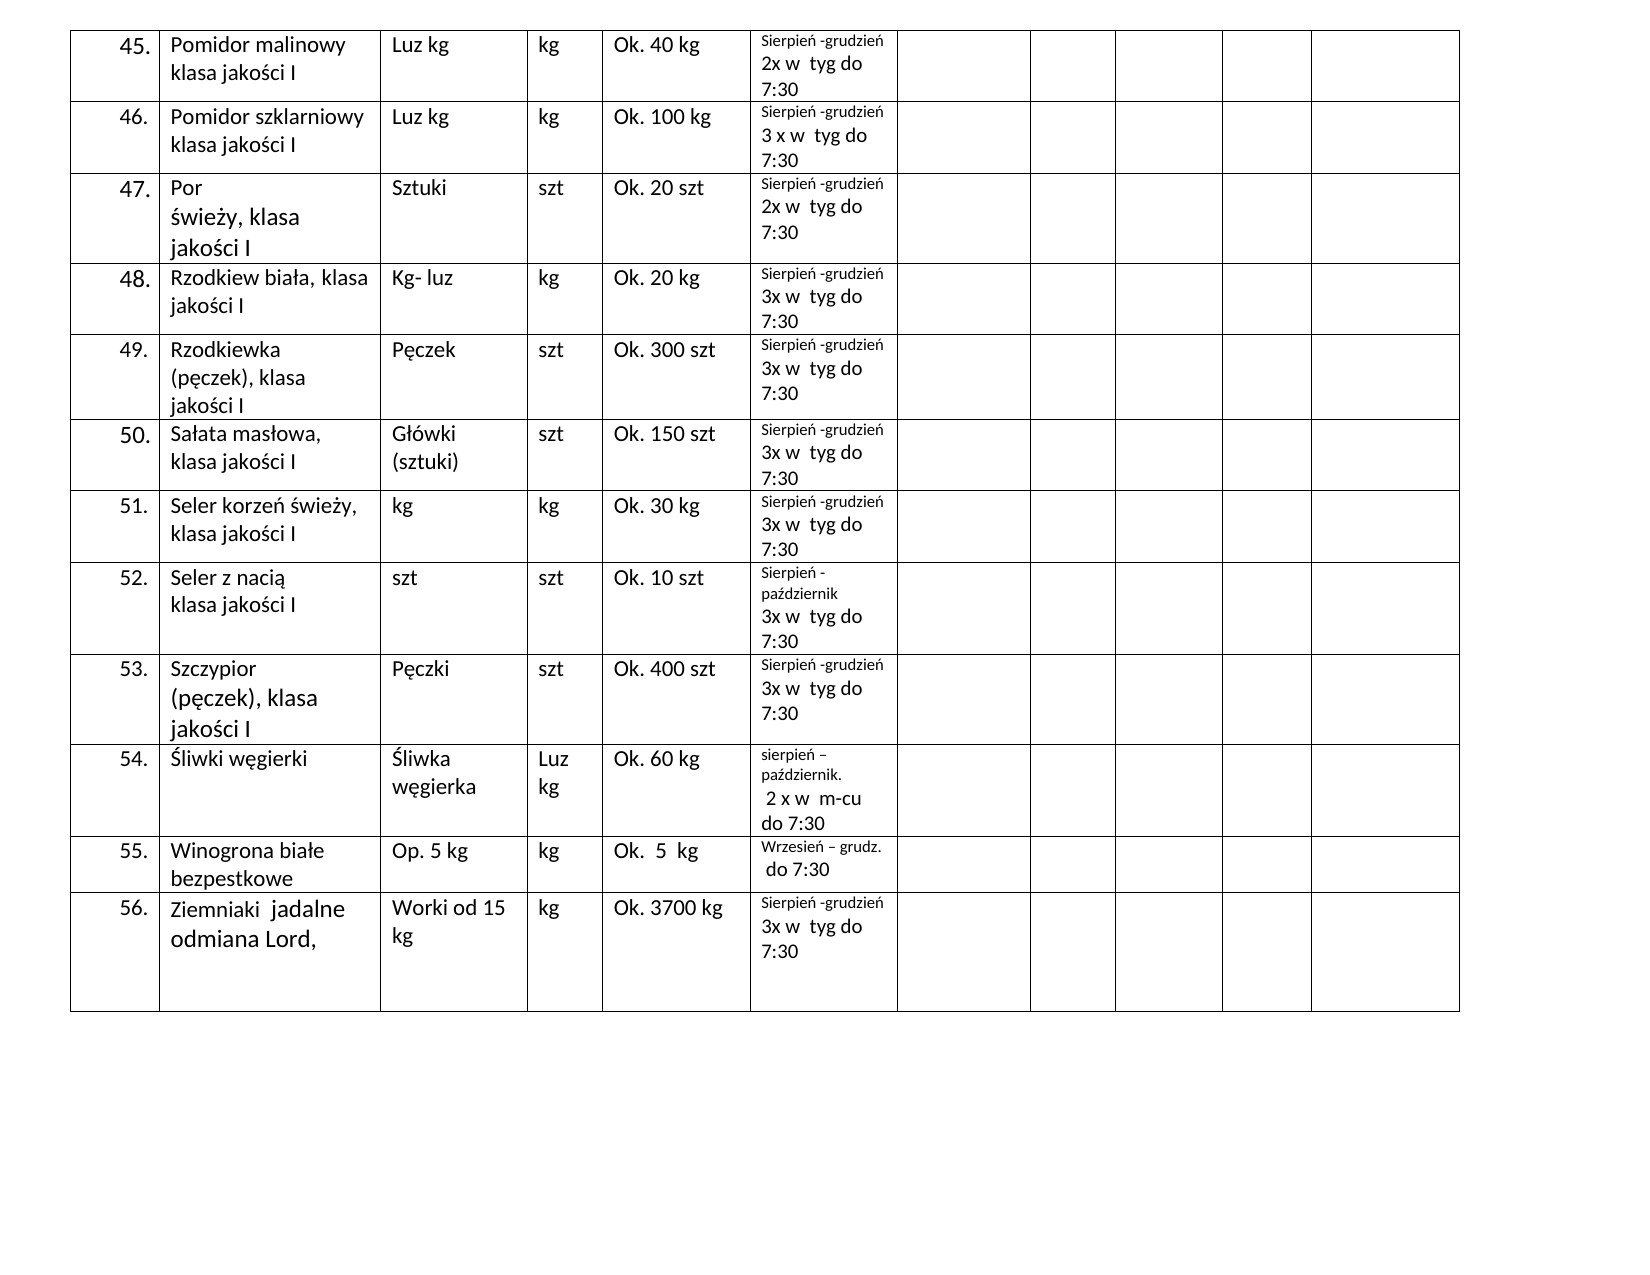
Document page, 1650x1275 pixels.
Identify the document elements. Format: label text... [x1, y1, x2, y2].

table_cell [71, 893, 159, 1011]
table_cell Ok. 3700 kg [603, 893, 750, 1011]
table_cell Pęczek [381, 335, 527, 419]
table_cell [1223, 335, 1311, 419]
table_cell Luz kg [381, 31, 527, 101]
table_cell [1116, 102, 1222, 173]
table_cell [1223, 31, 1311, 101]
table_cell kg [528, 837, 602, 892]
table_cell Winogrona białe bezpestkowe [160, 837, 380, 892]
table_cell [1031, 264, 1115, 334]
table_cell szt [528, 335, 602, 419]
table_cell sierpień – październik. 2 x w m-cu do 7:30 [751, 745, 897, 836]
table_cell Śliwka węgierka [381, 745, 527, 836]
table_cell [1312, 420, 1459, 490]
table_cell Sierpień -grudzień 3 x w tyg do 7:30 [751, 102, 897, 173]
table_cell Szczypior (pęczek), klasa jakości I [160, 655, 380, 744]
table_cell [898, 420, 1030, 490]
table_cell [1031, 745, 1115, 836]
table_cell [71, 335, 159, 419]
table_cell [71, 31, 159, 101]
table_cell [751, 31, 897, 101]
table_cell [1223, 563, 1311, 654]
table_cell Sierpień -grudzień 3x w tyg do 7:30 [751, 893, 897, 1011]
table_cell [1312, 837, 1459, 892]
table_cell [71, 102, 159, 173]
table_cell [1031, 491, 1115, 562]
table_cell Luz kg [381, 102, 527, 173]
table_cell [71, 264, 159, 334]
table_cell [1031, 102, 1115, 173]
table_cell Ok. 20 szt [603, 174, 750, 262]
table_cell [1116, 264, 1222, 334]
table_cell [898, 491, 1030, 562]
table_cell Sałata masłowa, klasa jakości I [160, 420, 380, 490]
table_cell [898, 837, 1030, 892]
table_cell Sierpień -grudzień 3x w tyg do 7:30 [751, 491, 897, 562]
table_cell [898, 893, 1030, 1011]
table_cell [1116, 420, 1222, 490]
table_cell [1116, 31, 1222, 101]
table_cell [1312, 745, 1459, 836]
table_cell [1312, 31, 1459, 101]
table_cell Sierpień -grudzień 2x w tyg do 7:30 [751, 174, 897, 262]
table_cell [1223, 491, 1311, 562]
table_cell [1312, 491, 1459, 562]
table_cell [1031, 837, 1115, 892]
table_cell Pomidor malinowy klasa jakości I [160, 31, 380, 101]
table_cell Ok. 10 szt [603, 563, 750, 654]
table_cell [898, 745, 1030, 836]
table_cell szt [381, 563, 527, 654]
table_cell kg [528, 893, 602, 1011]
table_cell kg [381, 491, 527, 562]
table_cell kg [528, 491, 602, 562]
table_cell [898, 655, 1030, 744]
table_cell Por świeży, klasa jakości I [160, 174, 380, 262]
table_cell [1223, 420, 1311, 490]
table_cell Rzodkiewka (pęczek), klasa jakości I [160, 335, 380, 419]
table_cell Ok. 300 szt [603, 335, 750, 419]
table_cell [1116, 745, 1222, 836]
table_cell [1223, 893, 1311, 1011]
table_cell kg [528, 264, 602, 334]
table_cell Worki od 15 kg [381, 893, 527, 1011]
table_cell kg [528, 102, 602, 173]
table_cell [1223, 102, 1311, 173]
table_cell [898, 102, 1030, 173]
table_cell [1312, 174, 1459, 262]
table_cell Luz kg [528, 745, 602, 836]
table_cell [71, 655, 159, 744]
table_cell [1223, 264, 1311, 334]
table_cell [1312, 335, 1459, 419]
table_cell [1031, 655, 1115, 744]
table_cell [1116, 491, 1222, 562]
table_cell Sierpień -grudzień 3x w tyg do 7:30 [751, 335, 897, 419]
table_cell Sierpień -grudzień 3x w tyg do 7:30 [751, 655, 897, 744]
table_cell [1312, 264, 1459, 334]
table_cell Ok. 40 kg [603, 31, 750, 101]
table_cell [1312, 893, 1459, 1011]
table_cell Ok. 20 kg [603, 264, 750, 334]
table_cell [1031, 174, 1115, 262]
table_cell [71, 174, 159, 262]
table_cell Seler z nacią klasa jakości I [160, 563, 380, 654]
table_cell [1312, 563, 1459, 654]
table_cell [1031, 563, 1115, 654]
table_cell Op. 5 kg [381, 837, 527, 892]
table_cell [1116, 655, 1222, 744]
table_cell [1223, 655, 1311, 744]
table_cell [898, 174, 1030, 262]
table_cell Wrzesień – grudz. do 7:30 [751, 837, 897, 892]
table_cell kg [528, 31, 602, 101]
table_cell Śliwki węgierki [160, 745, 380, 836]
table_cell [1116, 893, 1222, 1011]
table_cell [1116, 174, 1222, 262]
table_cell [898, 563, 1030, 654]
table_cell Ok. 60 kg [603, 745, 750, 836]
table_cell [898, 264, 1030, 334]
table_cell [1031, 893, 1115, 1011]
table_cell Sierpień -grudzień 3x w tyg do 7:30 [751, 264, 897, 334]
table_cell Rzodkiew biała, klasa jakości I [160, 264, 380, 334]
table_cell [1031, 31, 1115, 101]
table_cell [1223, 174, 1311, 262]
table_cell [1223, 837, 1311, 892]
table_cell [71, 491, 159, 562]
table_cell [898, 335, 1030, 419]
table_cell [898, 31, 1030, 101]
table_cell [1116, 563, 1222, 654]
table_cell Seler korzeń świeży, klasa jakości I [160, 491, 380, 562]
table_cell [1312, 102, 1459, 173]
table_cell Sierpień -grudzień 3x w tyg do 7:30 [751, 420, 897, 490]
table_cell [1116, 335, 1222, 419]
table_cell Pęczki [381, 655, 527, 744]
table_cell Ok. 30 kg [603, 491, 750, 562]
table_cell [1116, 837, 1222, 892]
table_cell Główki (sztuki) [381, 420, 527, 490]
table_cell Sztuki [381, 174, 527, 262]
table_cell [71, 563, 159, 654]
table_cell szt [528, 655, 602, 744]
table_cell Ok. 100 kg [603, 102, 750, 173]
table_cell [1223, 745, 1311, 836]
table_cell [71, 420, 159, 490]
table_cell Ok. 5 kg [603, 837, 750, 892]
table_cell Sierpień -październik 3x w tyg do 7:30 [751, 563, 897, 654]
table_cell Ok. 400 szt [603, 655, 750, 744]
table_cell [1031, 420, 1115, 490]
table_cell [1031, 335, 1115, 419]
table_cell Kg- luz [381, 264, 527, 334]
table_cell Pomidor szklarniowy klasa jakości I [160, 102, 380, 173]
table_cell szt [528, 420, 602, 490]
table_cell [71, 837, 159, 892]
table_cell Ok. 150 szt [603, 420, 750, 490]
table_cell [1312, 655, 1459, 744]
table_cell Ziemniaki jadalne odmiana Lord, [160, 893, 380, 1011]
table_cell [71, 745, 159, 836]
table_cell szt [528, 174, 602, 262]
table_cell szt [528, 563, 602, 654]
